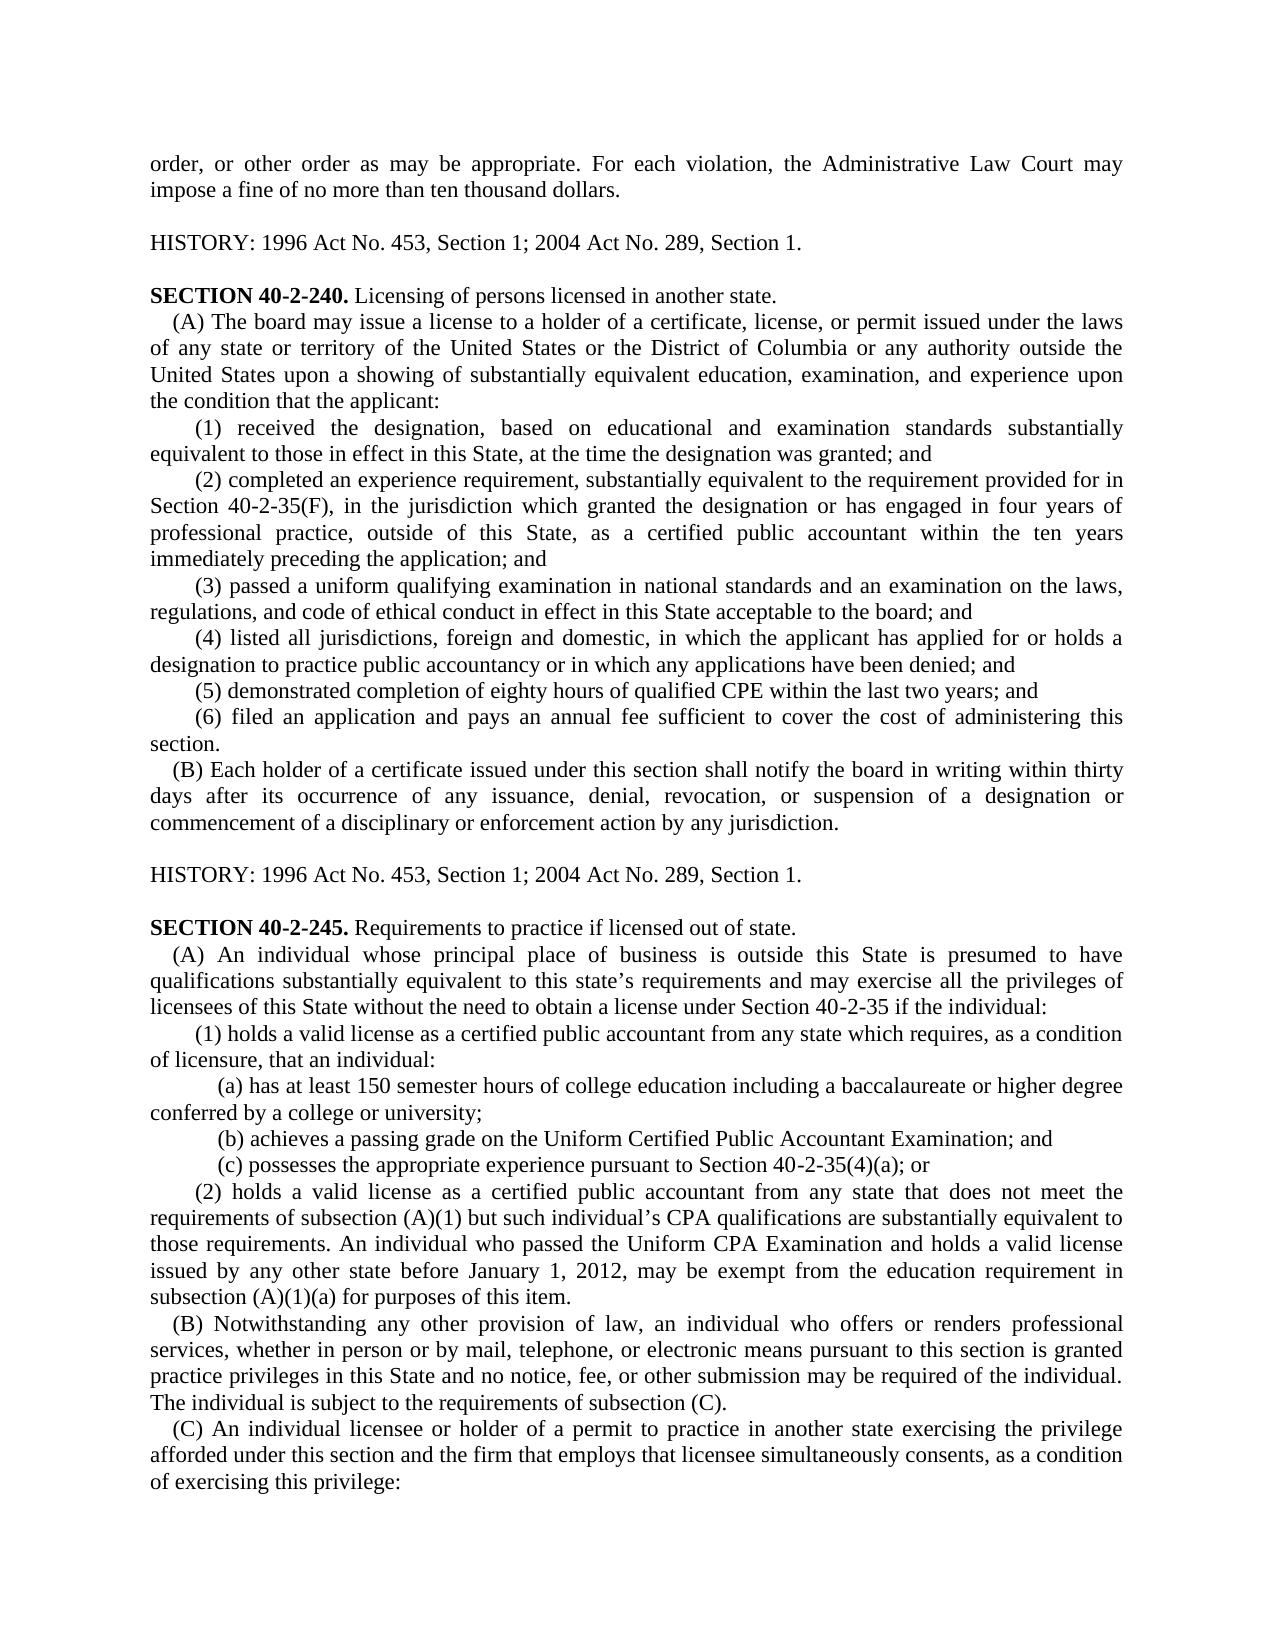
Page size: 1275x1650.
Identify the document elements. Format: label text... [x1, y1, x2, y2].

text (b) achieves a passing grade on the Uniform Certified Public Accountant Examination; and [150, 1125, 1125, 1151]
text (A) An individual whose principal place of business is outside this State is presumed to have qualifications substantially equivalent to this state’s requirements and may exercise all the privileges of licensees of this State without the need to obtain a license under Section 40-2-35 if the individual: [150, 941, 1125, 1020]
text (1) holds a valid license as a certified public accountant from any state which requires, as a condition of licensure, that an individual: [150, 1020, 1125, 1072]
text (c) possesses the appropriate experience pursuant to Section 40-2-35(4)(a); or [150, 1151, 1125, 1178]
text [150, 150, 1125, 203]
text SECTION 40-2-245. Requirements to practice if licensed out of state. [150, 914, 1125, 941]
text (a) has at least 150 semester hours of college education including a baccalaureate or higher degree conferred by a college or university; [150, 1072, 1125, 1125]
text (A) The board may issue a license to a holder of a certificate, license, or permit issued under the laws of any state or territory of the United States or the District of Columbia or any authority outside the United States upon a showing of substantially equivalent education, examination, and experience upon the condition that the applicant: [150, 308, 1125, 413]
text HISTORY: 1996 Act No. 453, Section 1; 2004 Act No. 289, Section 1. [150, 229, 1125, 255]
text (2) holds a valid license as a certified public accountant from any state that does not meet the requirements of subsection (A)(1) but such individual’s CPA qualifications are substantially equivalent to those requirements. An individual who passed the Uniform CPA Examination and holds a valid license issued by any other state before January 1, 2012, may be exempt from the education requirement in subsection (A)(1)(a) for purposes of this item. [150, 1178, 1125, 1309]
text HISTORY: 1996 Act No. 453, Section 1; 2004 Act No. 289, Section 1. [150, 862, 1125, 888]
text (6) filed an application and pays an annual fee sufficient to cover the cost of administering this section. [150, 703, 1125, 756]
text (C) An individual licensee or holder of a permit to practice in another state exercising the privilege afforded under this section and the firm that employs that licensee simultaneously consents, as a condition of exercising this privilege: [150, 1415, 1125, 1494]
text (B) Notwithstanding any other provision of law, an individual who offers or renders professional services, whether in person or by mail, telephone, or electronic means pursuant to this section is granted practice privileges in this State and no notice, fee, or other submission may be required of the individual. The individual is subject to the requirements of subsection (C). [150, 1309, 1125, 1415]
text (4) listed all jurisdictions, foreign and domestic, in which the applicant has applied for or holds a designation to practice public accountancy or in which any applications have been denied; and [150, 624, 1125, 677]
text (3) passed a uniform qualifying examination in national standards and an examination on the laws, regulations, and code of ethical conduct in effect in this State acceptable to the board; and [150, 572, 1125, 624]
text SECTION 40-2-240. Licensing of persons licensed in another state. [150, 282, 1125, 308]
text (2) completed an experience requirement, substantially equivalent to the requirement provided for in Section 40-2-35(F), in the jurisdiction which granted the designation or has engaged in four years of professional practice, outside of this State, as a certified public accountant within the ten years immediately preceding the application; and [150, 466, 1125, 572]
text (5) demonstrated completion of eighty hours of qualified CPE within the last two years; and [150, 677, 1125, 703]
text (1) received the designation, based on educational and examination standards substantially equivalent to those in effect in this State, at the time the designation was granted; and [150, 413, 1125, 466]
text (B) Each holder of a certificate issued under this section shall notify the board in writing within thirty days after its occurrence of any issuance, denial, revocation, or suspension of a designation or commencement of a disciplinary or enforcement action by any jurisdiction. [150, 756, 1125, 835]
